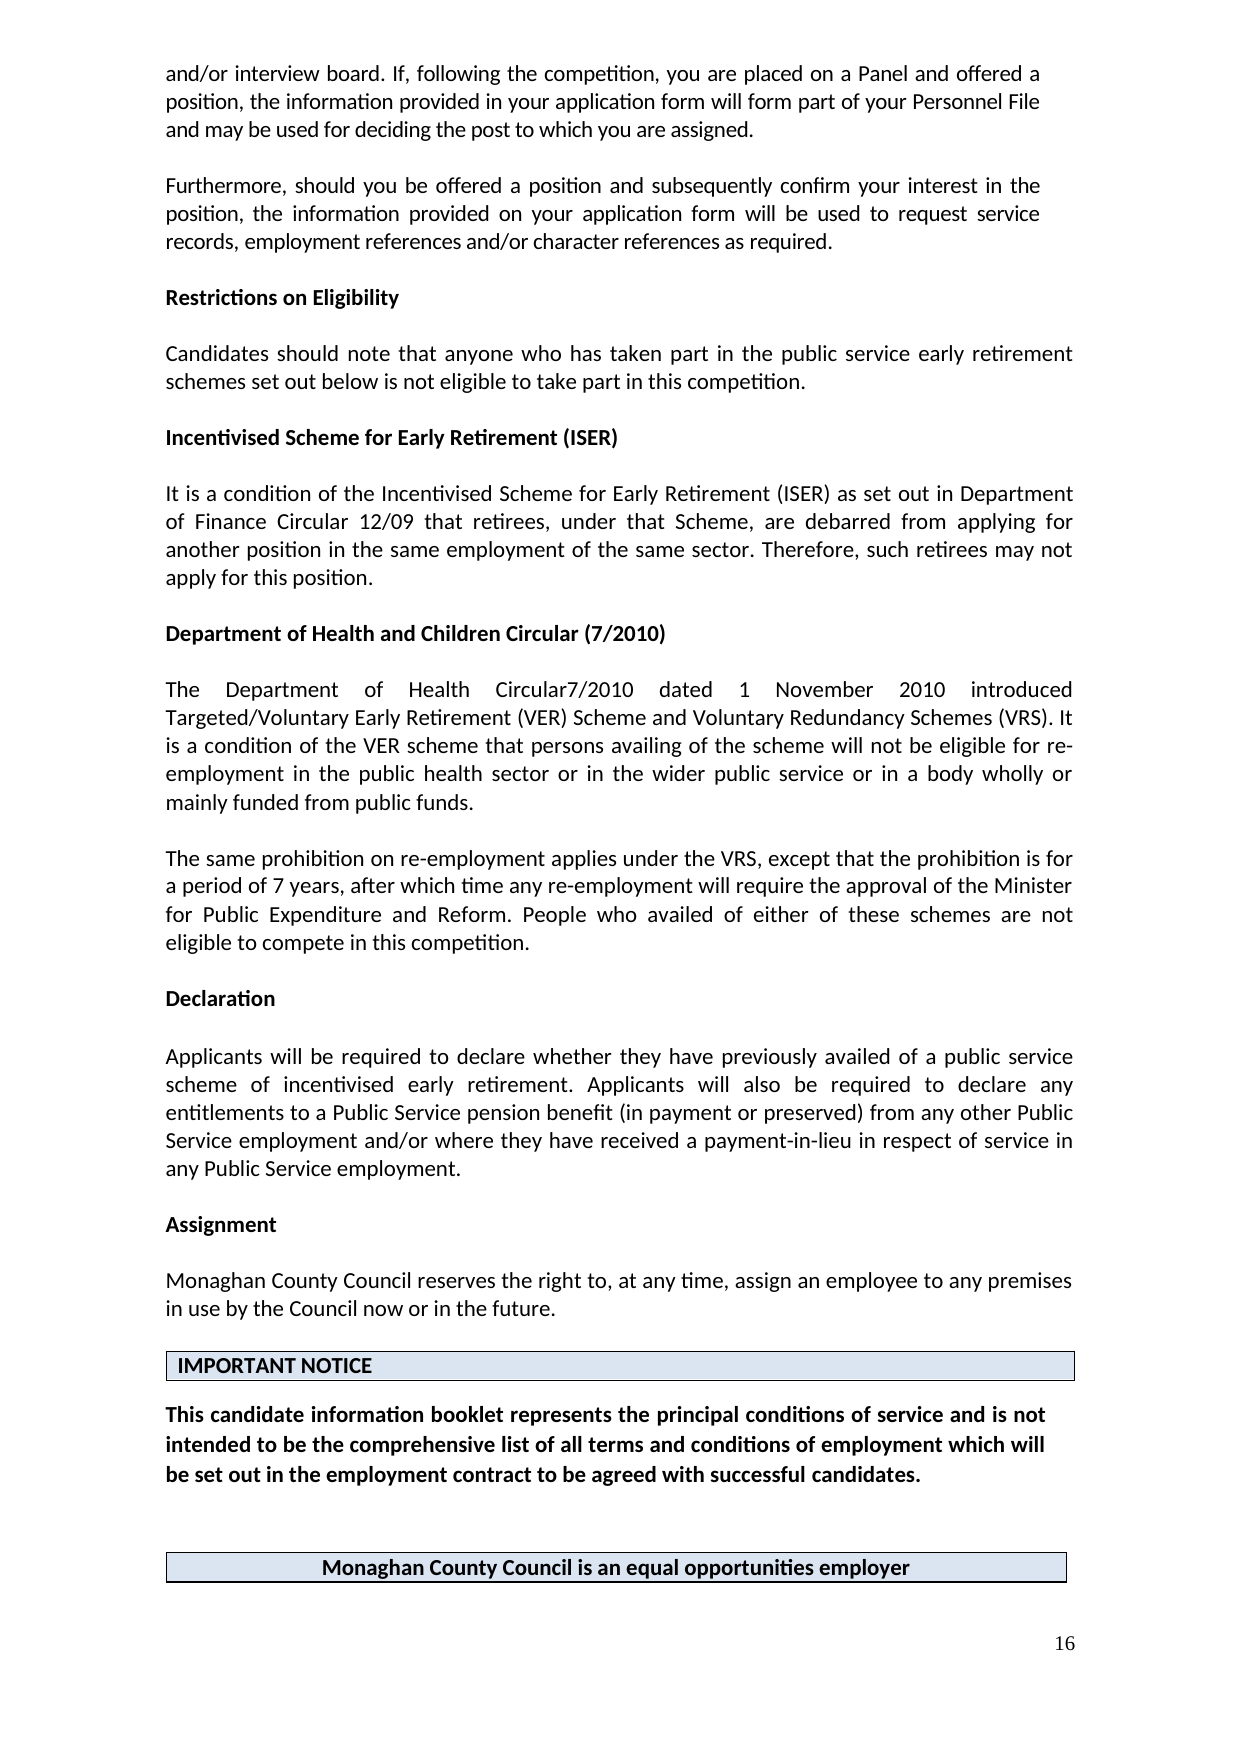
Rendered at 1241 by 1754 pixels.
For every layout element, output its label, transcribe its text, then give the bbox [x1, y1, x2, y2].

text Declaration [165, 984, 1075, 1012]
text Furthermore, should you be offered a position and subsequently confirm your interest in the position, the information provided on your application form will be used to request service records, employment references and/or character references as required. [165, 171, 1041, 255]
text The same prohibition on re-employment applies under the VRS, except that the prohibition is for a period of 7 years, after which time any re-employment will require the approval of the Minister for Public Expenditure and Reform. People who availed of either of these schemes are not eligible to compete in this competition. [165, 844, 1075, 956]
text Restrictions on Eligibility [165, 283, 1075, 311]
text Incentivised Scheme for Early Retirement (ISER) [165, 423, 1075, 451]
text Assignment [165, 1210, 1075, 1238]
text This candidate information booklet represents the principal conditions of service and is not intended to be the comprehensive list of all terms and conditions of employment which will be set out in the employment contract to be agreed with successful candidates. [165, 1400, 1047, 1488]
text The Department of Health Circular7/2010 dated 1 November 2010 introduced Targeted/Voluntary Early Retirement (VER) Scheme and Voluntary Redundancy Schemes (VRS). It is a condition of the VER scheme that persons availing of the scheme will not be eligible for re-employment in the public health sector or in the wider public service or in a body wholly or mainly funded from public funds. [165, 676, 1075, 816]
text Candidates should note that anyone who has taken part in the public service early retirement schemes set out below is not eligible to take part in this competition. [165, 339, 1075, 395]
text Applicants will be required to declare whether they have previously availed of a public service scheme of incentivised early retirement. Applicants will also be required to declare any entitlements to a Public Service pension benefit (in payment or preserved) from any other Public Service employment and/or where they have received a payment-in-lieu in respect of service in any Public Service employment. [165, 1042, 1075, 1182]
text Department of Health and Children Circular (7/2010) [165, 619, 1075, 647]
text Monaghan County Council reserves the right to, at any time, assign an employee to any premises in use by the Council now or in the future. [165, 1266, 1075, 1322]
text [165, 59, 1041, 143]
table_header Monaghan County Council is an equal opportunities employer [167, 1553, 1066, 1581]
text It is a condition of the Incentivised Scheme for Early Retirement (ISER) as set out in Department of Finance Circular 12/09 that retirees, under that Scheme, are debarred from applying for another position in the same employment of the same sector. Therefore, such retirees may not apply for this position. [165, 451, 1075, 591]
table_header IMPORTANT NOTICE [167, 1352, 1074, 1379]
